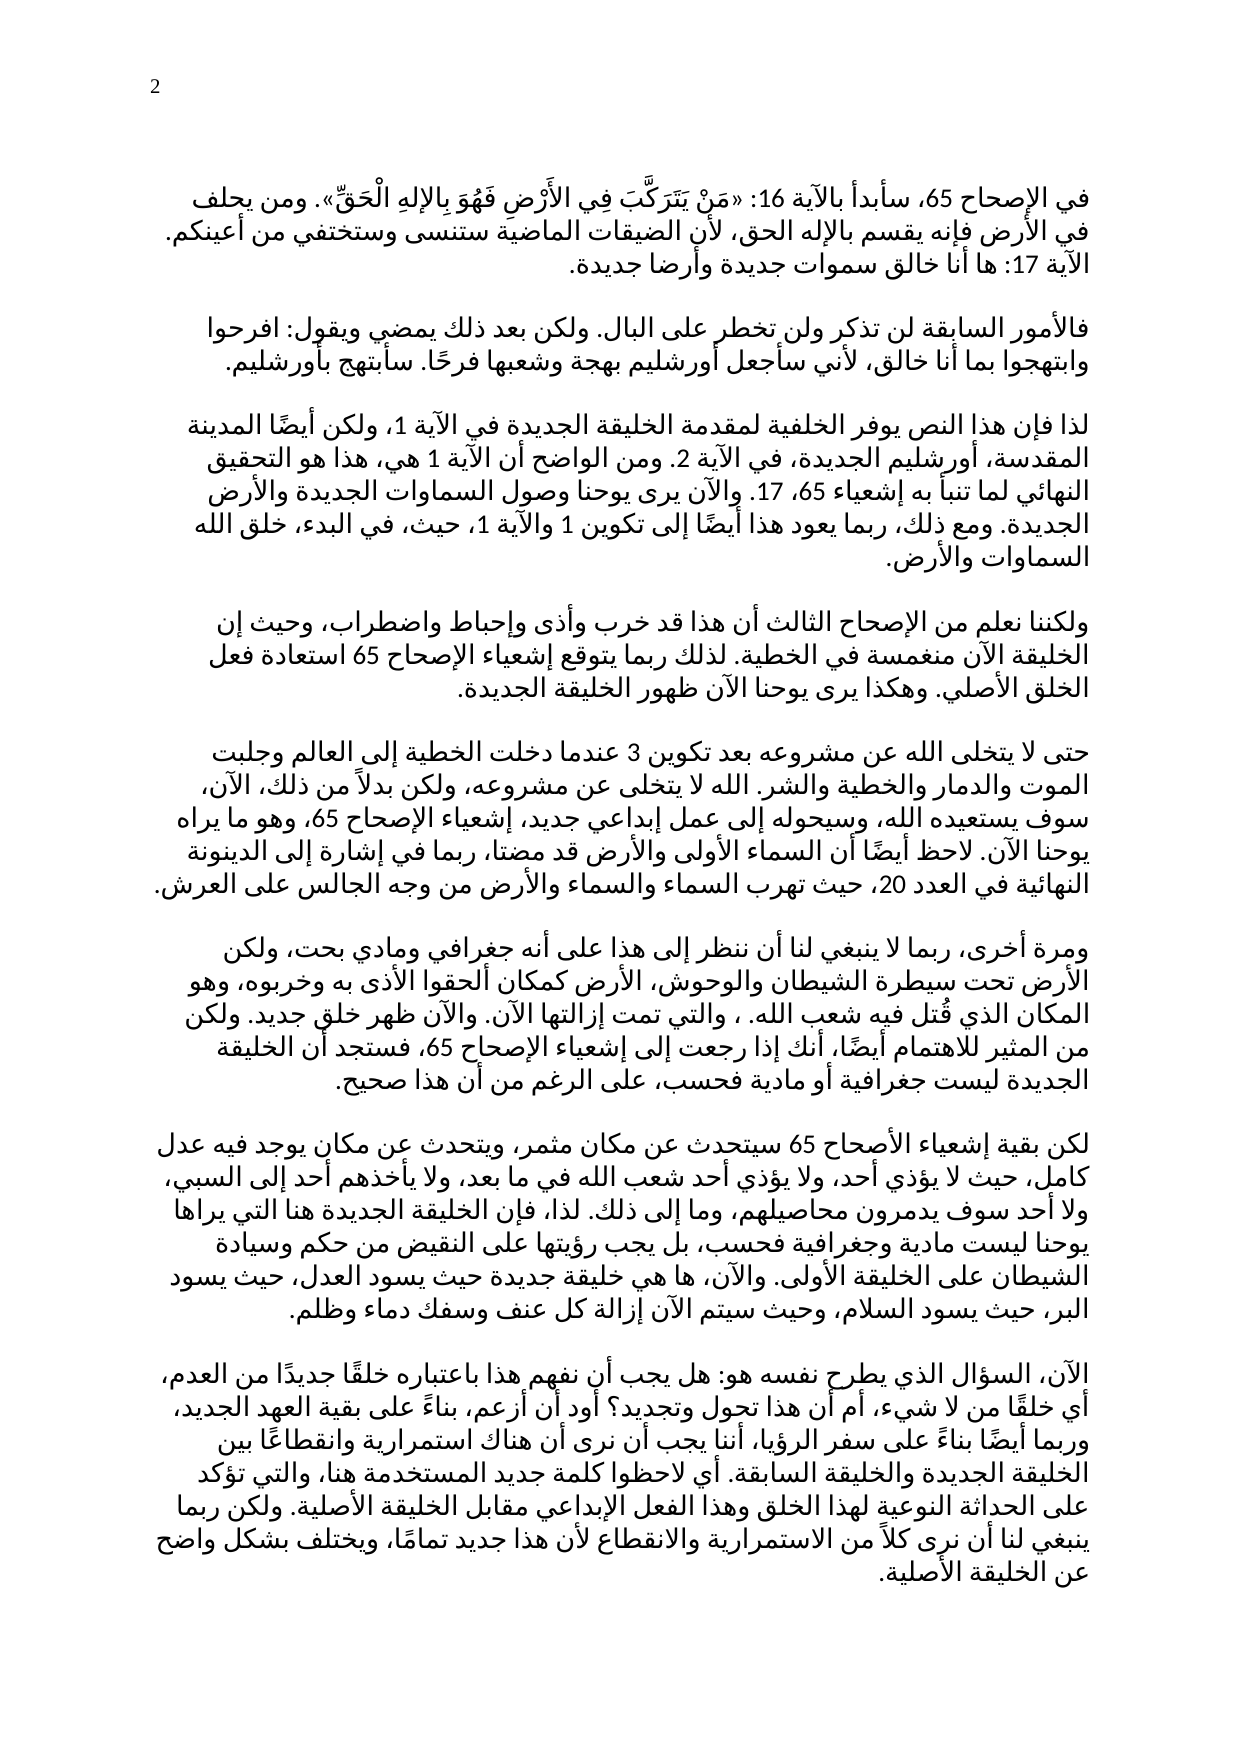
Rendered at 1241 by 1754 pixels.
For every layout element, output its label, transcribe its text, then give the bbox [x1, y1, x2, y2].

text لكن بقية إشعياء الأصحاح 65 سيتحدث عن مكان مثمر، ويتحدث عن مكان يوجد فيه عدل كامل، حيث لا يؤذي أحد، ولا يؤذي أحد شعب الله في ما بعد، ولا يأخذهم أحد إلى السبي، ولا أحد سوف يدمرون محاصيلهم، وما إلى ذلك. لذا، فإن الخليقة الجديدة هنا التي يراها يوحنا ليست مادية وجغرافية فحسب، بل يجب رؤيتها على النقيض من حكم وسيادة الشيطان على الخليقة الأولى. والآن، ها هي خليقة جديدة حيث يسود العدل، حيث يسود البر، حيث يسود السلام، وحيث سيتم الآن إزالة كل عنف وسفك دماء وظلم. [150, 1127, 1090, 1326]
text لذا فإن هذا النص يوفر الخلفية لمقدمة الخليقة الجديدة في الآية 1، ولكن أيضًا المدينة المقدسة، أورشليم الجديدة، في الآية 2. ومن الواضح أن الآية 1 هي، هذا هو التحقيق النهائي لما تنبأ به إشعياء 65، 17. والآن يرى يوحنا وصول السماوات الجديدة والأرض الجديدة. ومع ذلك، ربما يعود هذا أيضًا إلى تكوين 1 والآية 1، حيث، في البدء، خلق الله السماوات والأرض. [150, 408, 1090, 574]
text الآن، السؤال الذي يطرح نفسه هو: هل يجب أن نفهم هذا باعتباره خلقًا جديدًا من العدم، أي خلقًا من لا شيء، أم أن هذا تحول وتجديد؟ أود أن أزعم، بناءً على بقية العهد الجديد، وربما أيضًا بناءً على سفر الرؤيا، أننا يجب أن نرى أن هناك استمرارية وانقطاعًا بين الخليقة الجديدة والخليقة السابقة. أي لاحظوا كلمة جديد المستخدمة هنا، والتي تؤكد على الحداثة النوعية لهذا الخلق وهذا الفعل الإبداعي مقابل الخليقة الأصلية. ولكن ربما ينبغي لنا أن نرى كلاً من الاستمرارية والانقطاع لأن هذا جديد تمامًا، ويختلف بشكل واضح عن الخليقة الأصلية. [150, 1357, 1090, 1588]
text في الإصحاح 65، سأبدأ بالآية 16: «مَنْ يَتَرَكَّبَ فِي الأَرْضِ فَهُوَ بِالإلهِ الْحَقِّ». ومن يحلف في الأرض فإنه يقسم بالإله الحق، لأن الضيقات الماضية ستنسى وستختفي من أعينكم. الآية 17: ها أنا خالق سموات جديدة وأرضا جديدة. [150, 181, 1090, 280]
text ولكننا نعلم من الإصحاح الثالث أن هذا قد خرب وأذى وإحباط واضطراب، وحيث إن الخليقة الآن منغمسة في الخطية. لذلك ربما يتوقع إشعياء الإصحاح 65 استعادة فعل الخلق الأصلي. وهكذا يرى يوحنا الآن ظهور الخليقة الجديدة. [150, 605, 1090, 704]
text ومرة أخرى، ربما لا ينبغي لنا أن ننظر إلى هذا على أنه جغرافي ومادي بحت، ولكن الأرض تحت سيطرة الشيطان والوحوش، الأرض كمكان ألحقوا الأذى به وخربوه، وهو المكان الذي قُتل فيه شعب الله. ، والتي تمت إزالتها الآن. والآن ظهر خلق جديد. ولكن من المثير للاهتمام أيضًا، أنك إذا رجعت إلى إشعياء الإصحاح 65، فستجد أن الخليقة الجديدة ليست جغرافية أو مادية فحسب، على الرغم من أن هذا صحيح. [150, 931, 1090, 1096]
text حتى لا يتخلى الله عن مشروعه بعد تكوين 3 عندما دخلت الخطية إلى العالم وجلبت الموت والدمار والخطية والشر. الله لا يتخلى عن مشروعه، ولكن بدلاً من ذلك، الآن، سوف يستعيده الله، وسيحوله إلى عمل إبداعي جديد، إشعياء الإصحاح 65، وهو ما يراه يوحنا الآن. لاحظ أيضًا أن السماء الأولى والأرض قد مضتا، ربما في إشارة إلى الدينونة النهائية في العدد 20، حيث تهرب السماء والسماء والأرض من وجه الجالس على العرش. [150, 735, 1090, 900]
text فالأمور السابقة لن تذكر ولن تخطر على البال. ولكن بعد ذلك يمضي ويقول: افرحوا وابتهجوا بما أنا خالق، لأني سأجعل أورشليم بهجة وشعبها فرحًا. سأبتهج بأورشليم. [150, 311, 1090, 377]
